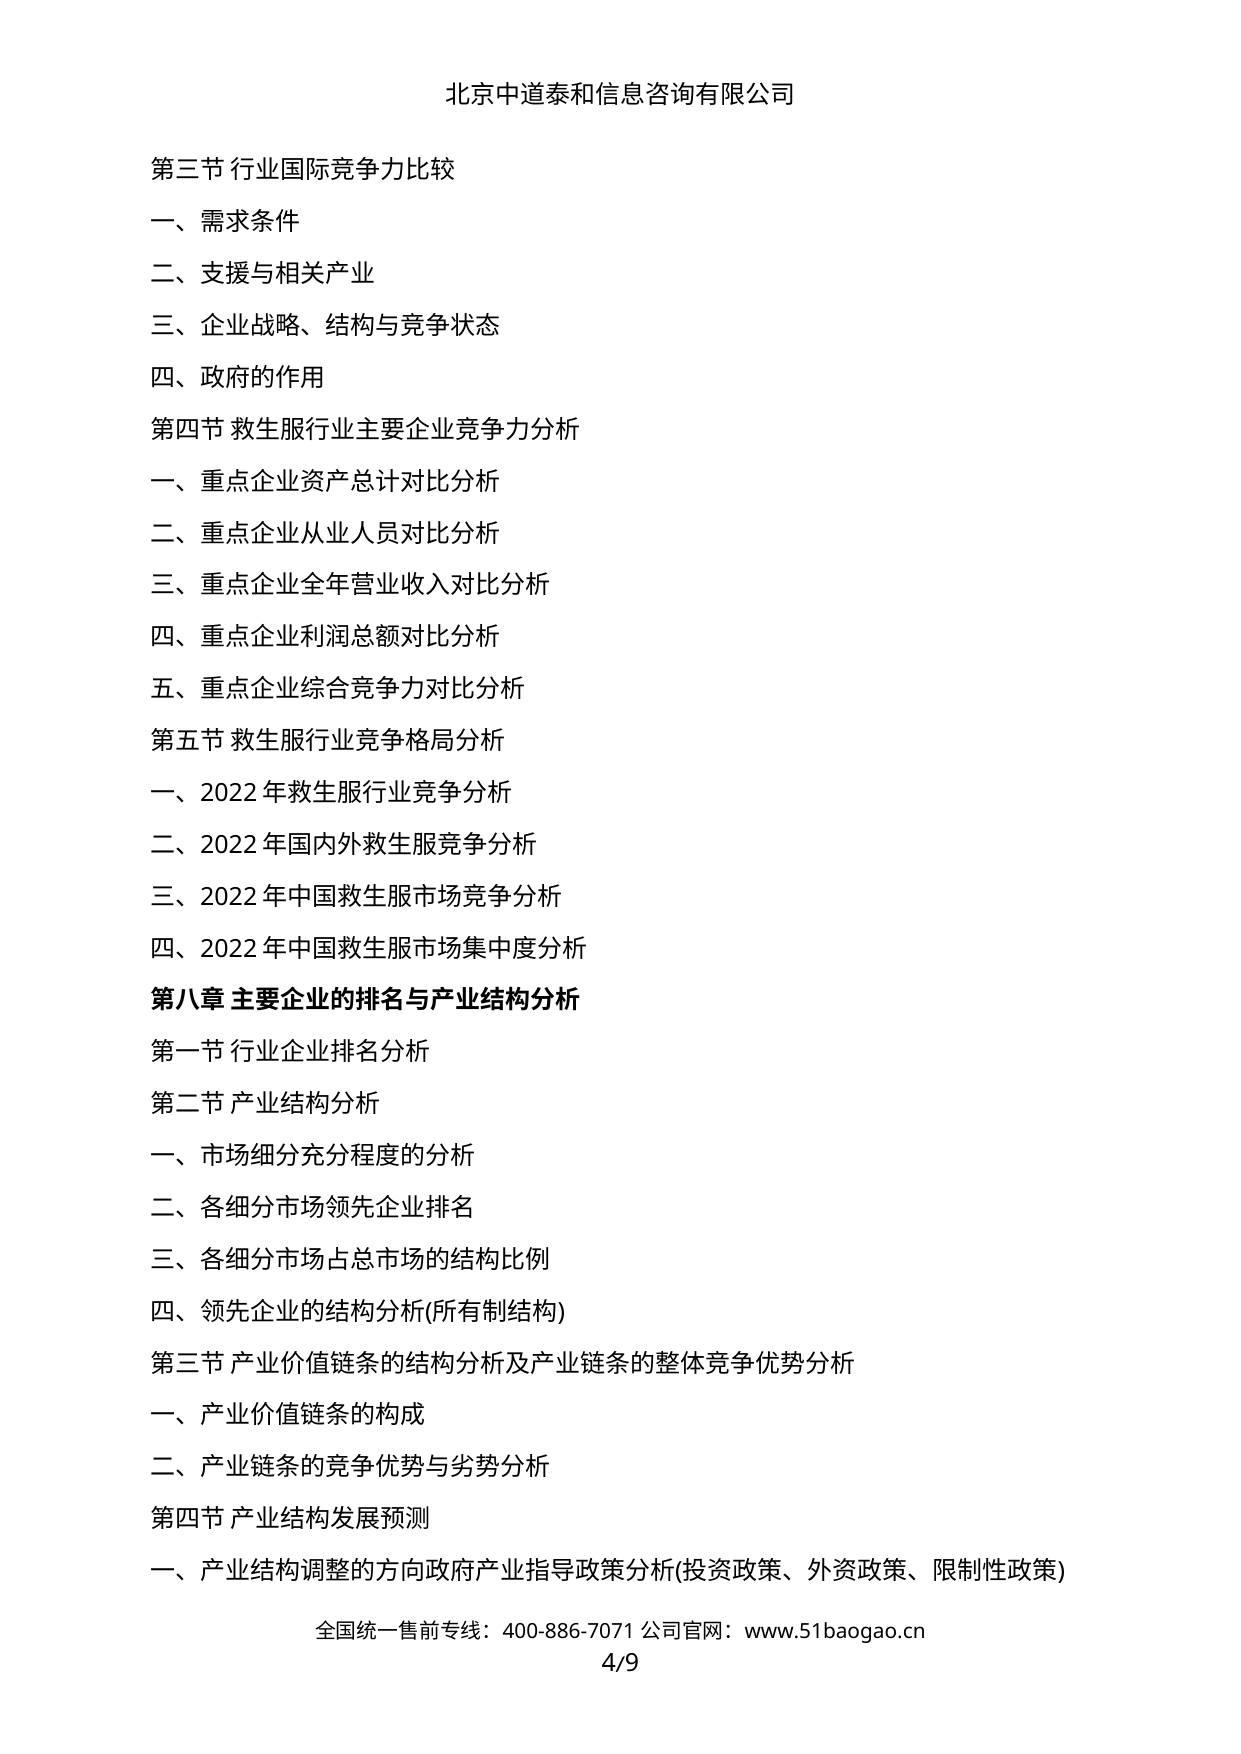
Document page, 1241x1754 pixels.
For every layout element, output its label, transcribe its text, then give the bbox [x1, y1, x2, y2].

text 四、重点企业利润总额对比分析 [150, 617, 1090, 653]
text 一、重点企业资产总计对比分析 [150, 461, 1090, 497]
text 四、领先企业的结构分析(所有制结构) [150, 1291, 1090, 1327]
text 四、政府的作用 [150, 357, 1090, 394]
text 二、2022年国内外救生服竞争分析 [150, 824, 1090, 861]
text 第三节 行业国际竞争力比较 [150, 150, 1090, 186]
text 二、各细分市场领先企业排名 [150, 1187, 1090, 1224]
text 三、重点企业全年营业收入对比分析 [150, 565, 1090, 601]
text 第五节 救生服行业竞争格局分析 [150, 721, 1090, 757]
text 四、2022年中国救生服市场集中度分析 [150, 928, 1090, 964]
text 第八章 主要企业的排名与产业结构分析 [150, 980, 1090, 1016]
text 一、需求条件 [150, 202, 1090, 238]
text 五、重点企业综合竞争力对比分析 [150, 669, 1090, 705]
text 一、2022年救生服行业竞争分析 [150, 772, 1090, 809]
text 第四节 产业结构发展预测 [150, 1499, 1090, 1535]
text 二、重点企业从业人员对比分析 [150, 513, 1090, 549]
text 二、支援与相关产业 [150, 254, 1090, 290]
text 一、市场细分充分程度的分析 [150, 1136, 1090, 1172]
text 二、产业链条的竞争优势与劣势分析 [150, 1447, 1090, 1483]
text 一、产业价值链条的构成 [150, 1395, 1090, 1431]
text 第二节 产业结构分析 [150, 1084, 1090, 1120]
text 第一节 行业企业排名分析 [150, 1032, 1090, 1068]
text 第四节 救生服行业主要企业竞争力分析 [150, 409, 1090, 446]
text 一、产业结构调整的方向政府产业指导政策分析(投资政策、外资政策、限制性政策) [150, 1551, 1090, 1587]
text 三、企业战略、结构与竞争状态 [150, 306, 1090, 342]
text 三、各细分市场占总市场的结构比例 [150, 1239, 1090, 1276]
text 第三节 产业价值链条的结构分析及产业链条的整体竞争优势分析 [150, 1343, 1090, 1379]
text 三、2022年中国救生服市场竞争分析 [150, 876, 1090, 912]
